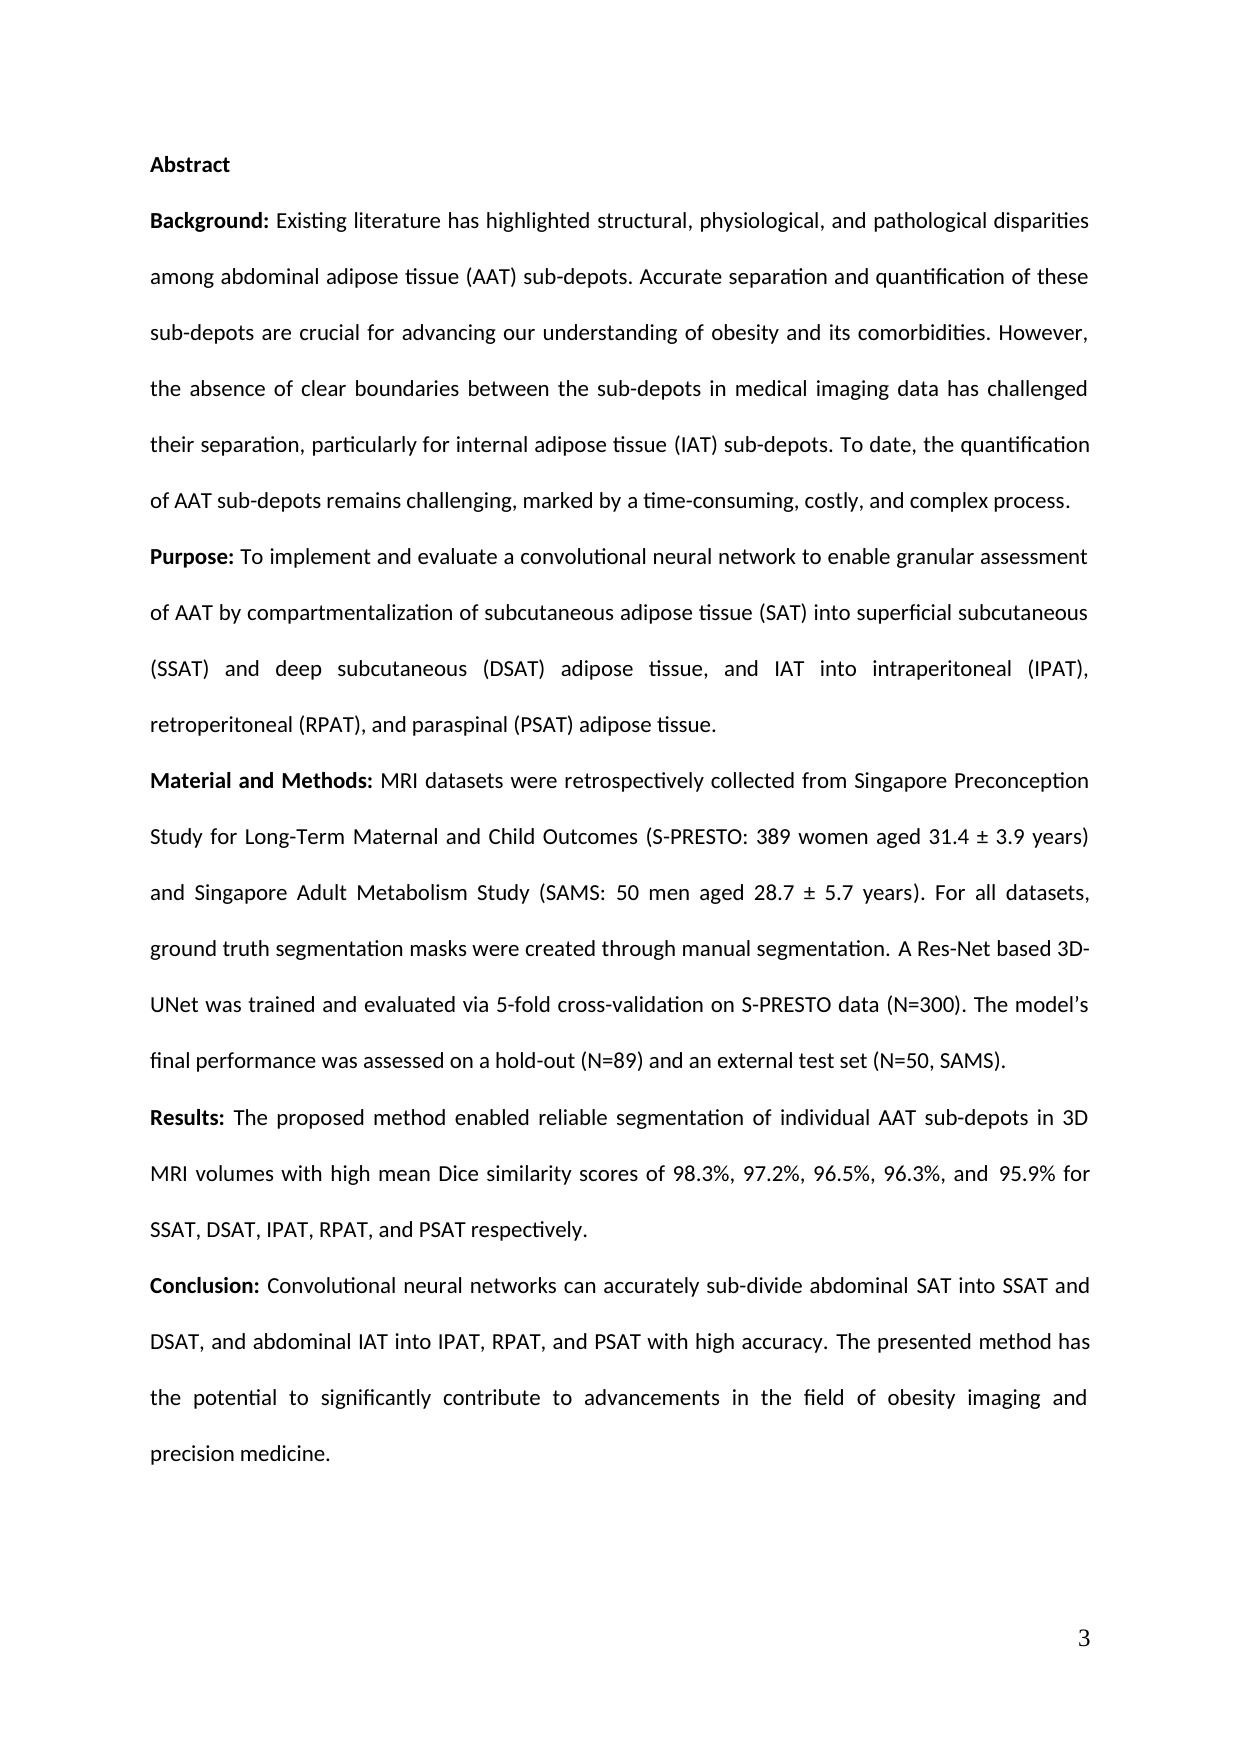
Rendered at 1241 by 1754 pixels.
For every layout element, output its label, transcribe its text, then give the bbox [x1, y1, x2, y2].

text Material and Methods: MRI datasets were retrospectively collected from Singapore Preconception Study for Long-Term Maternal and Child Outcomes (S-PRESTO: 389 women aged 31.4 ± 3.9 years) and Singapore Adult Metabolism Study (SAMS: 50 men aged 28.7 ± 5.7 years). For all datasets, ground truth segmentation masks were created through manual segmentation. A Res-Net based 3D-UNet was trained and evaluated via 5-fold cross-validation on S-PRESTO data (N=300). The model’s final performance was assessed on a hold-out (N=89) and an external test set (N=50, SAMS). [150, 766, 1090, 1075]
text Abstract [150, 150, 1090, 178]
text Conclusion: Convolutional neural networks can accurately sub-divide abdominal SAT into SSAT and DSAT, and abdominal IAT into IPAT, RPAT, and PSAT with high accuracy. The presented method has the potential to significantly contribute to advancements in the field of obesity imaging and precision medicine. [150, 1271, 1090, 1467]
text Background: Existing literature has highlighted structural, physiological, and pathological disparities among abdominal adipose tissue (AAT) sub-depots. Accurate separation and quantification of these sub-depots are crucial for advancing our understanding of obesity and its comorbidities. However, the absence of clear boundaries between the sub-depots in medical imaging data has challenged their separation, particularly for internal adipose tissue (IAT) sub-depots. To date, the quantification of AAT sub-depots remains challenging, marked by a time-consuming, costly, and complex process. [150, 206, 1090, 514]
text Purpose: To implement and evaluate a convolutional neural network to enable granular assessment of AAT by compartmentalization of subcutaneous adipose tissue (SAT) into superficial subcutaneous (SSAT) and deep subcutaneous (DSAT) adipose tissue, and IAT into intraperitoneal (IPAT), retroperitoneal (RPAT), and paraspinal (PSAT) adipose tissue. [150, 542, 1090, 738]
text Results: The proposed method enabled reliable segmentation of individual AAT sub-depots in 3D MRI volumes with high mean Dice similarity scores of 98.3%, 97.2%, 96.5%, 96.3%, and 95.9% for SSAT, DSAT, IPAT, RPAT, and PSAT respectively. [150, 1103, 1090, 1243]
